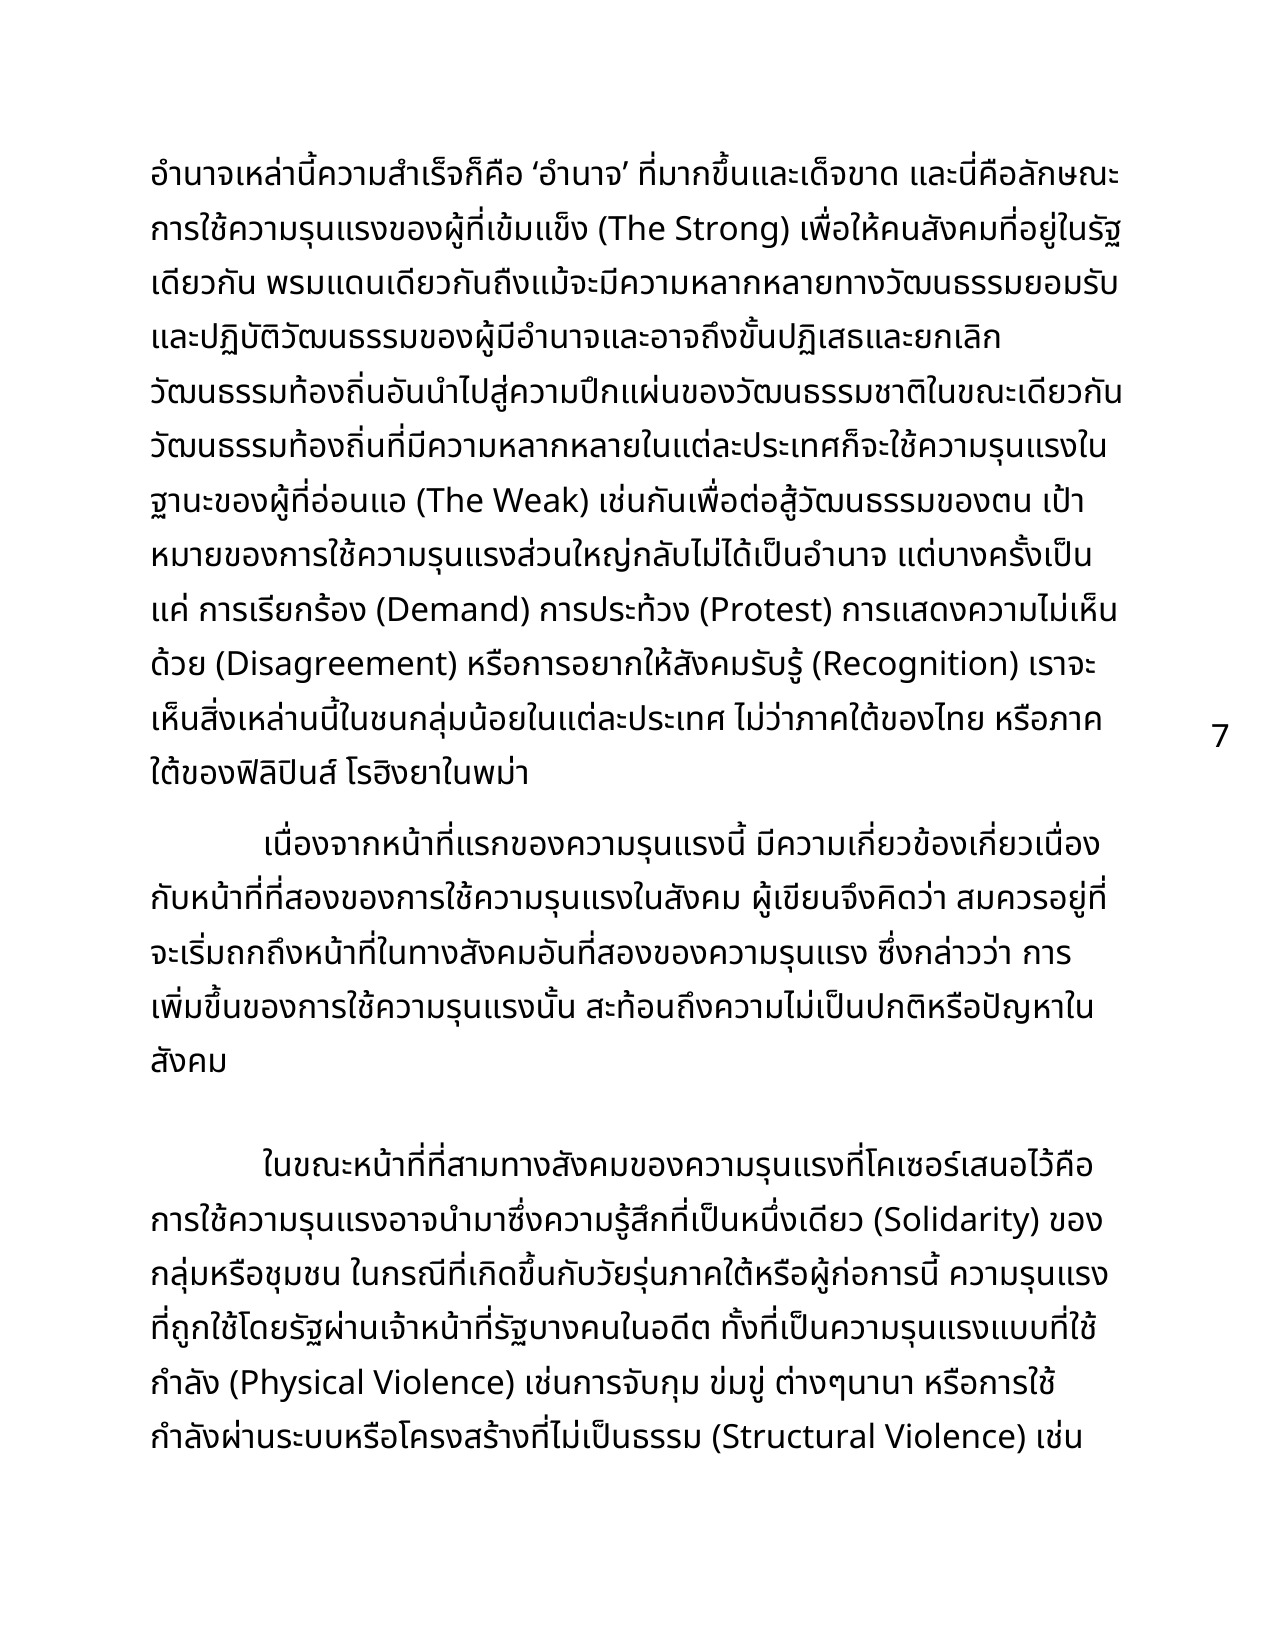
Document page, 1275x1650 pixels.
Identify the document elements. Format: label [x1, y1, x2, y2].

text [150, 150, 1125, 799]
text [150, 820, 1125, 1464]
